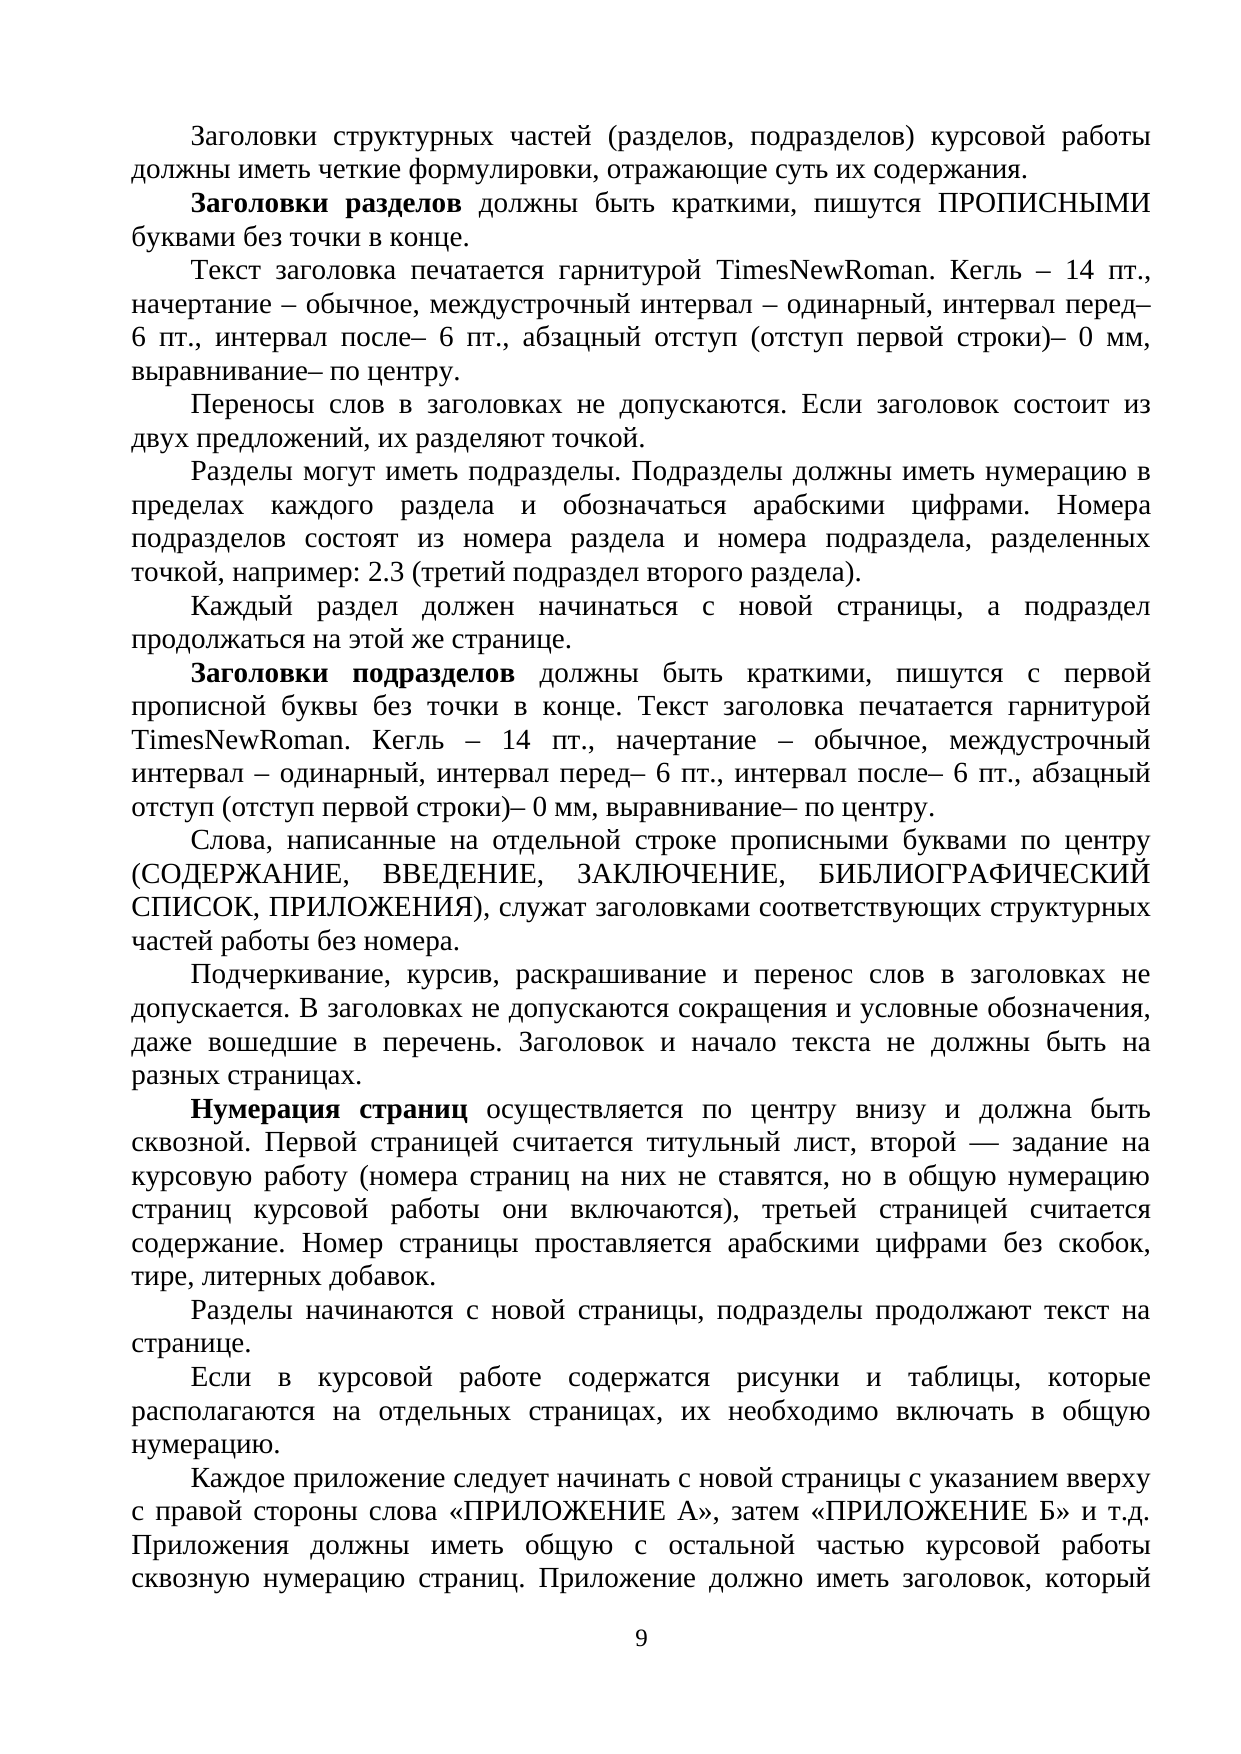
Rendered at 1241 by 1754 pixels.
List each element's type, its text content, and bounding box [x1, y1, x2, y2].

text Текст заголовка печатается гарнитурой TimesNewRoman. Кегль – 14 пт., начертание – обычное, междустрочный интервал – одинарный, интервал перед– 6 пт., интервал после– 6 пт., абзацный отступ (отступ первой строки)– 0 мм, выравнивание– по центру. [131, 252, 1152, 386]
text Заголовки разделов должны быть краткими, пишутся ПРОПИСНЫМИ буквами без точки в конце. [131, 185, 1152, 252]
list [131, 1460, 1152, 1594]
text Слова, написанные на отдельной строке прописными буквами по центру (СОДЕРЖАНИЕ, ВВЕДЕНИЕ, ЗАКЛЮЧЕНИЕ, БИБЛИОГРАФИЧЕСКИЙ СПИСОК, ПРИЛОЖЕНИЯ), служат заголовками соответствующих структурных частей работы без номера. [131, 822, 1152, 957]
list Если в курсовой работе содержатся рисунки и таблицы, которые располагаются на отдельных страницах, их необходимо включать в общую нумерацию. [131, 1359, 1152, 1460]
text Каждый раздел должен начинаться с новой страницы, а подраздел продолжаться на этой же странице. [131, 588, 1152, 655]
list Разделы могут иметь подразделы. Подразделы должны иметь нумерацию в пределах каждого раздела и обозначаться арабскими цифрами. Номера подразделов состоят из номера раздела и номера подраздела, разделенных точкой, например: 2.3 (третий подраздел второго раздела). [131, 453, 1152, 588]
list Разделы начинаются с новой страницы, подразделы продолжают текст на странице. [131, 1292, 1152, 1359]
text Заголовки структурных частей (разделов, подразделов) курсовой работы должны иметь четкие формулировки, отражающие суть их содержания. [131, 118, 1152, 185]
list Нумерация страниц осуществляется по центру внизу и должна быть сквозной. Первой страницей считается титульный лист, второй — задание на курсовую работу (номера страниц на них не ставятся, но в общую нумерацию страниц курсовой работы они включаются), третьей страницей считается содержание. Номер страницы проставляется арабскими цифрами без скобок, тире, литерных добавок. [131, 1091, 1152, 1292]
list Подчеркивание, курсив, раскрашивание и перенос слов в заголовках не допускается. В заголовках не допускаются сокращения и условные обозначения, даже вошедшие в перечень. Заголовок и начало текста не должны быть на разных страницах. [131, 957, 1152, 1091]
text Переносы слов в заголовках не допускаются. Если заголовок состоит из двух предложений, их разделяют точкой. [131, 386, 1152, 453]
text Заголовки подразделов должны быть краткими, пишутся с первой прописной буквы без точки в конце. Текст заголовка печатается гарнитурой TimesNewRoman. Кегль – 14 пт., начертание – обычное, междустрочный интервал – одинарный, интервал перед– 6 пт., интервал после– 6 пт., абзацный отступ (отступ первой строки)– 0 мм, выравнивание– по центру. [131, 655, 1152, 822]
